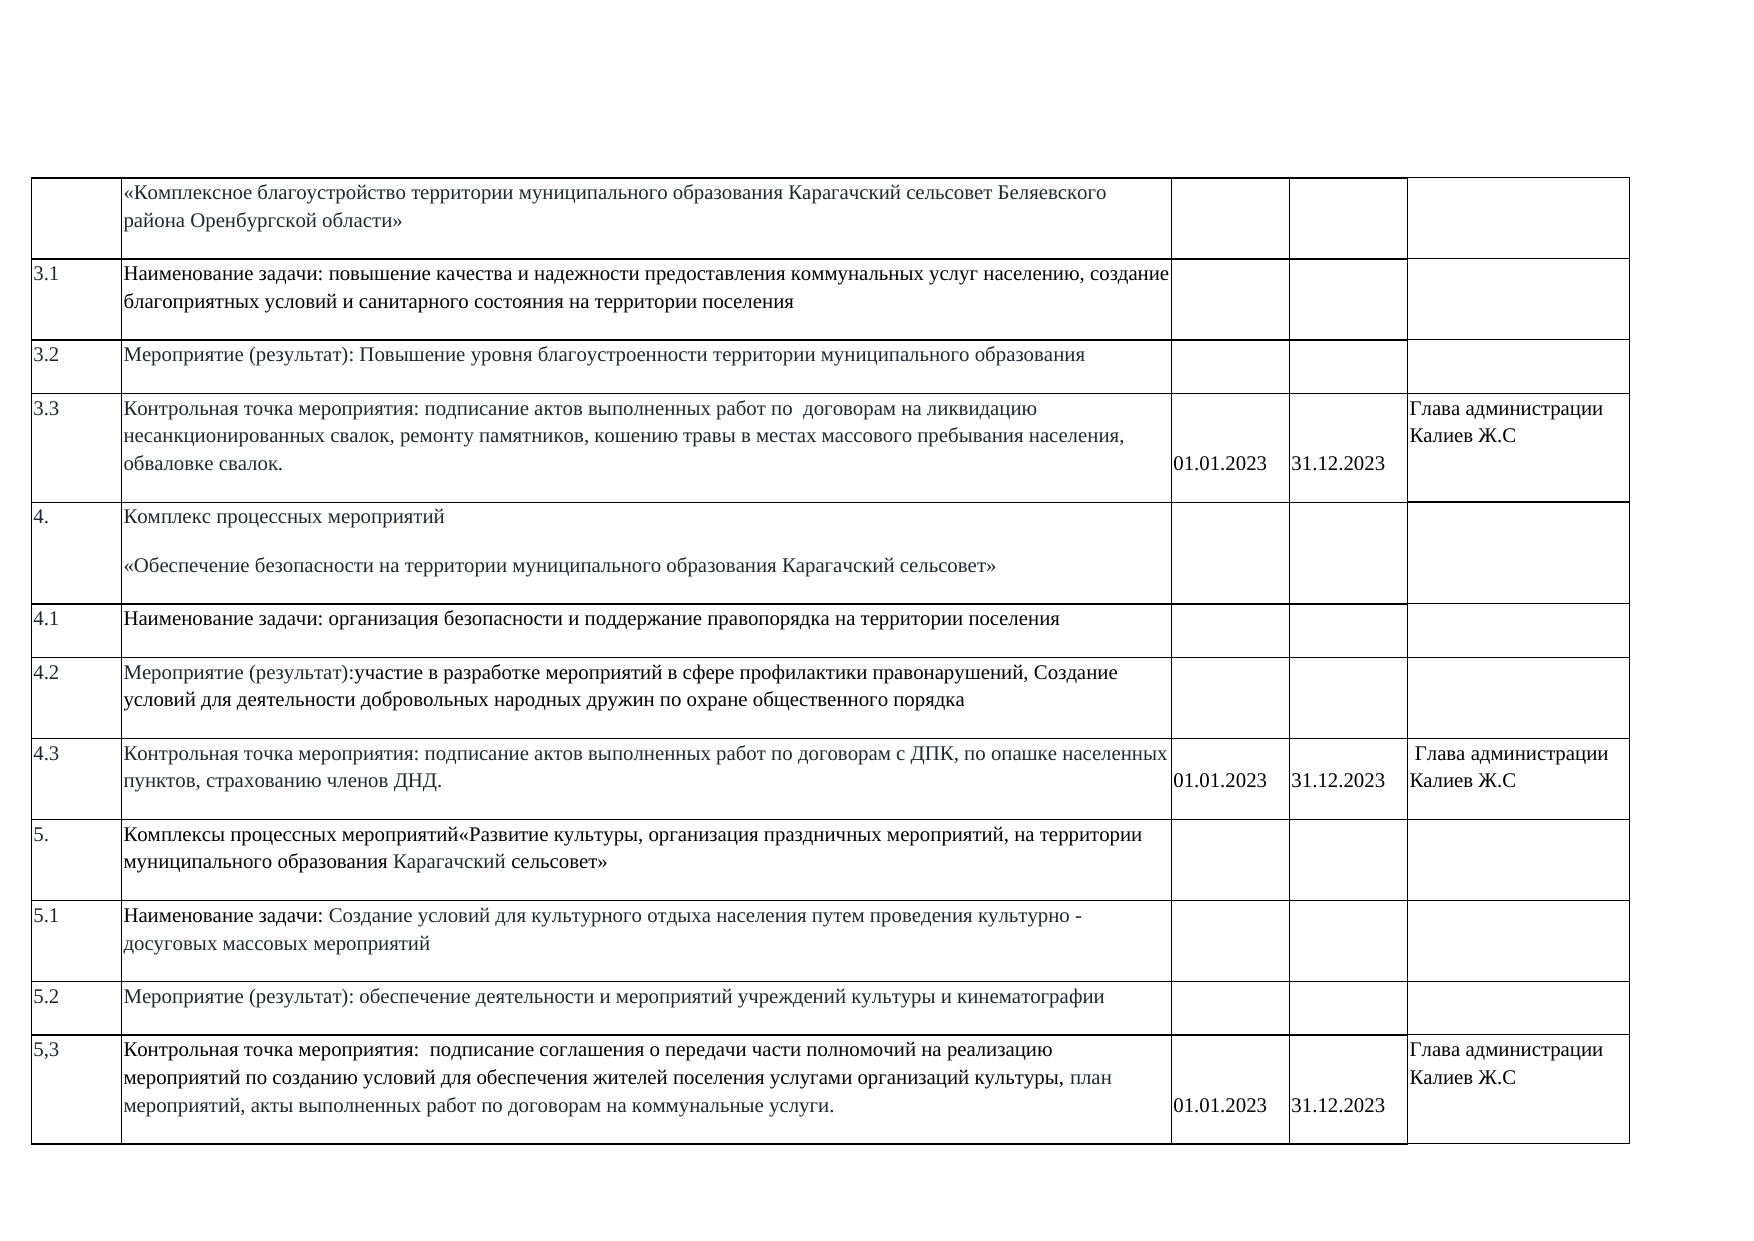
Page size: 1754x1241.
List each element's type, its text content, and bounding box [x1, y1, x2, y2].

table_cell [1290, 605, 1407, 657]
table_cell Мероприятие (результат): Повышение уровня благоустроенности территории муниципального образования [122, 341, 1171, 393]
table_cell [1408, 604, 1629, 657]
table_cell 01.01.2023 [1172, 739, 1289, 819]
table_cell 4. [32, 503, 121, 603]
table_cell [1290, 658, 1407, 738]
table_cell [1290, 901, 1407, 981]
table_cell Мероприятие (результат):участие в разработке мероприятий в сфере профилактики правонарушений, Создание условий для деятельности добровольных народных дружин по охране общественного порядка [122, 658, 1171, 738]
table_cell Наименование задачи: организация безопасности и поддержание правопорядка на территории поселения [122, 605, 1171, 657]
table_cell Глава администрации Калиев Ж.С [1408, 394, 1629, 501]
table_cell 3.2 [32, 341, 121, 393]
table_cell 01.01.2023 [1172, 394, 1289, 501]
table_cell [1290, 982, 1407, 1034]
table_cell [1172, 179, 1289, 258]
table_cell [1172, 260, 1289, 339]
table_cell [1290, 341, 1407, 393]
table_cell 31.12.2023 [1290, 1036, 1407, 1143]
table_cell Наименование задачи: повышение качества и надежности предоставления коммунальных услуг населению, создание благоприятных условий и санитарного состояния на территории поселения [122, 260, 1171, 339]
table_cell 3. [32, 179, 121, 258]
table_cell [1172, 820, 1289, 900]
table_cell Комплексы процессных мероприятий«Развитие культуры, организация праздничных мероприятий, на территории муниципального образования Карагачский сельсовет» [122, 820, 1171, 900]
table_cell [1172, 341, 1289, 393]
table_cell 31.12.2023 [1290, 739, 1407, 819]
table_cell 3.1 [32, 260, 121, 339]
table_cell [1408, 982, 1629, 1034]
table_cell [1408, 820, 1629, 900]
table_cell Глава администрации Калиев Ж.С [1408, 739, 1629, 819]
table_cell [1172, 503, 1289, 603]
table_cell [1172, 658, 1289, 738]
table_cell [1408, 340, 1629, 393]
table_cell 5.2 [32, 982, 121, 1034]
table_cell Мероприятие (результат): обеспечение деятельности и мероприятий учреждений культуры и кинематографии [122, 982, 1171, 1034]
table_cell 31.12.2023 [1290, 394, 1407, 501]
table_cell 5. [32, 820, 121, 900]
table_cell Контрольная точка мероприятия: подписание актов выполненных работ по договорам на ликвидацию несанкционированных свалок, ремонту памятников, кошению травы в местах массового пребывания населения, обваловке свалок. [122, 394, 1171, 501]
table_cell [1408, 259, 1629, 339]
table_cell 5,3 [32, 1036, 121, 1143]
table_cell [1172, 605, 1289, 657]
table_cell Глава администрации Калиев Ж.С [1408, 1035, 1629, 1143]
table_cell [1290, 820, 1407, 900]
table_cell Наименование задачи: Создание условий для культурного отдыха населения путем проведения культурно -досуговых массовых мероприятий [122, 901, 1171, 981]
table_cell 4.2 [32, 658, 121, 738]
table_cell [1172, 982, 1289, 1034]
table_cell Контрольная точка мероприятия: подписание соглашения о передачи части полномочий на реализацию мероприятий по созданию условий для обеспечения жителей поселения услугами организаций культуры, план мероприятий, акты выполненных работ по договорам на коммунальные услуги. [122, 1036, 1171, 1143]
table_cell [1408, 901, 1629, 981]
table_cell [1408, 658, 1629, 738]
table_cell 01.01.2023 [1172, 1036, 1289, 1143]
table_cell [1290, 179, 1407, 258]
table_cell 5.1 [32, 901, 121, 981]
table_cell 4.1 [32, 605, 121, 657]
table_cell [1290, 260, 1407, 339]
table_cell [1290, 503, 1407, 603]
table_cell [1408, 503, 1629, 603]
table_cell [1408, 178, 1629, 258]
table_cell 3.3 [32, 394, 121, 501]
table_cell 4.3 [32, 739, 121, 819]
table_cell [1172, 901, 1289, 981]
table_cell Комплекс процессных мероприятий «Обеспечение безопасности на территории муниципального образования Карагачский сельсовет» [122, 503, 1171, 603]
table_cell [122, 179, 1171, 258]
table_cell Контрольная точка мероприятия: подписание актов выполненных работ по договорам с ДПК, по опашке населенных пунктов, страхованию членов ДНД. [122, 739, 1171, 819]
